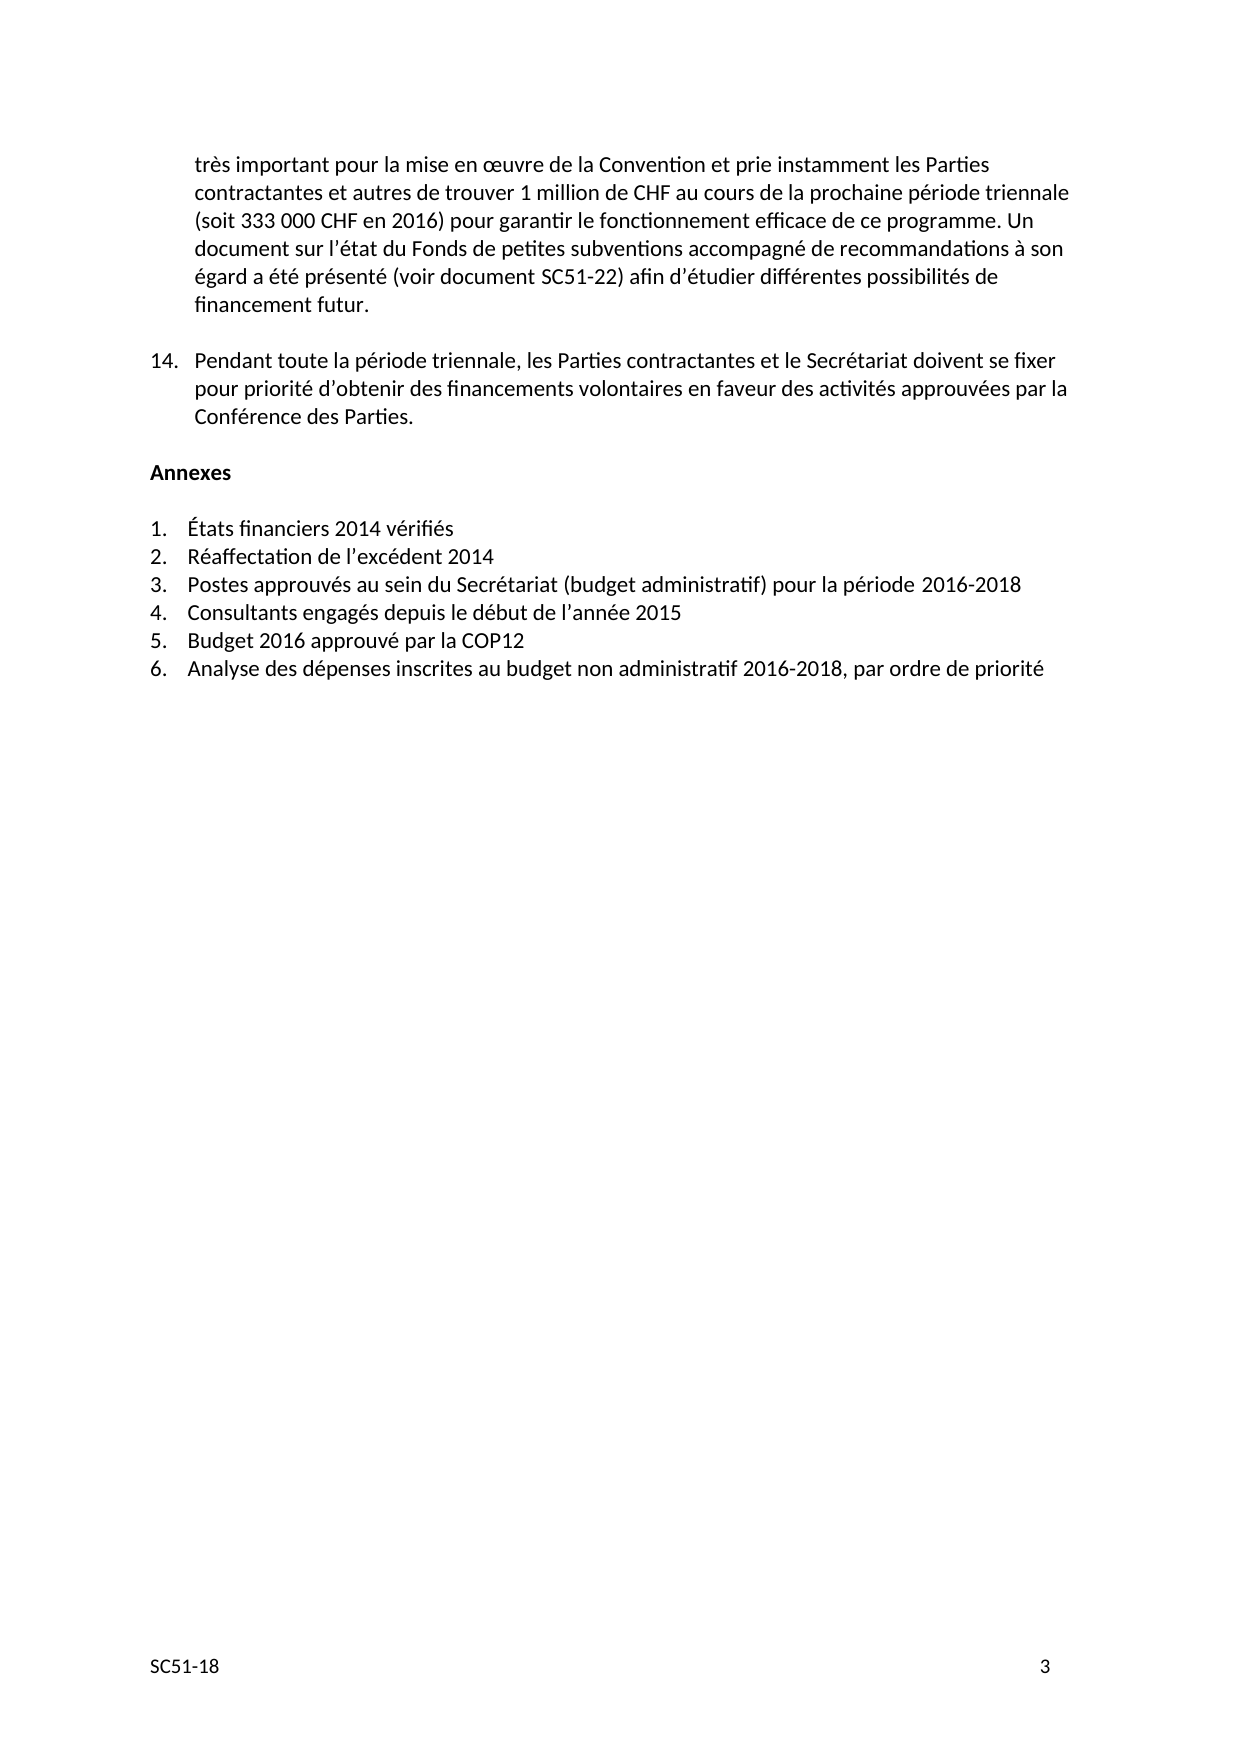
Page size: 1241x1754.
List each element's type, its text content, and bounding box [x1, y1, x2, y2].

text Annexes [150, 458, 1090, 486]
list Consultants engagés depuis le début de l’année 2015 [150, 598, 1090, 626]
list Analyse des dépenses inscrites au budget non administratif 2016-2018, par ordre de priorité [150, 654, 1090, 682]
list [150, 150, 1090, 318]
list Budget 2016 approuvé par la COP12 [150, 626, 1090, 654]
list Réaffectation de l’excédent 2014 [150, 542, 1090, 570]
list Postes approuvés au sein du Secrétariat (budget administratif) pour la période 2016-2018 [150, 570, 1090, 598]
list États financiers 2014 vérifiés [150, 514, 1090, 542]
list Pendant toute la période triennale, les Parties contractantes et le Secrétariat doivent se fixer pour priorité d’obtenir des financements volontaires en faveur des activités approuvées par la Conférence des Parties. [150, 346, 1090, 430]
